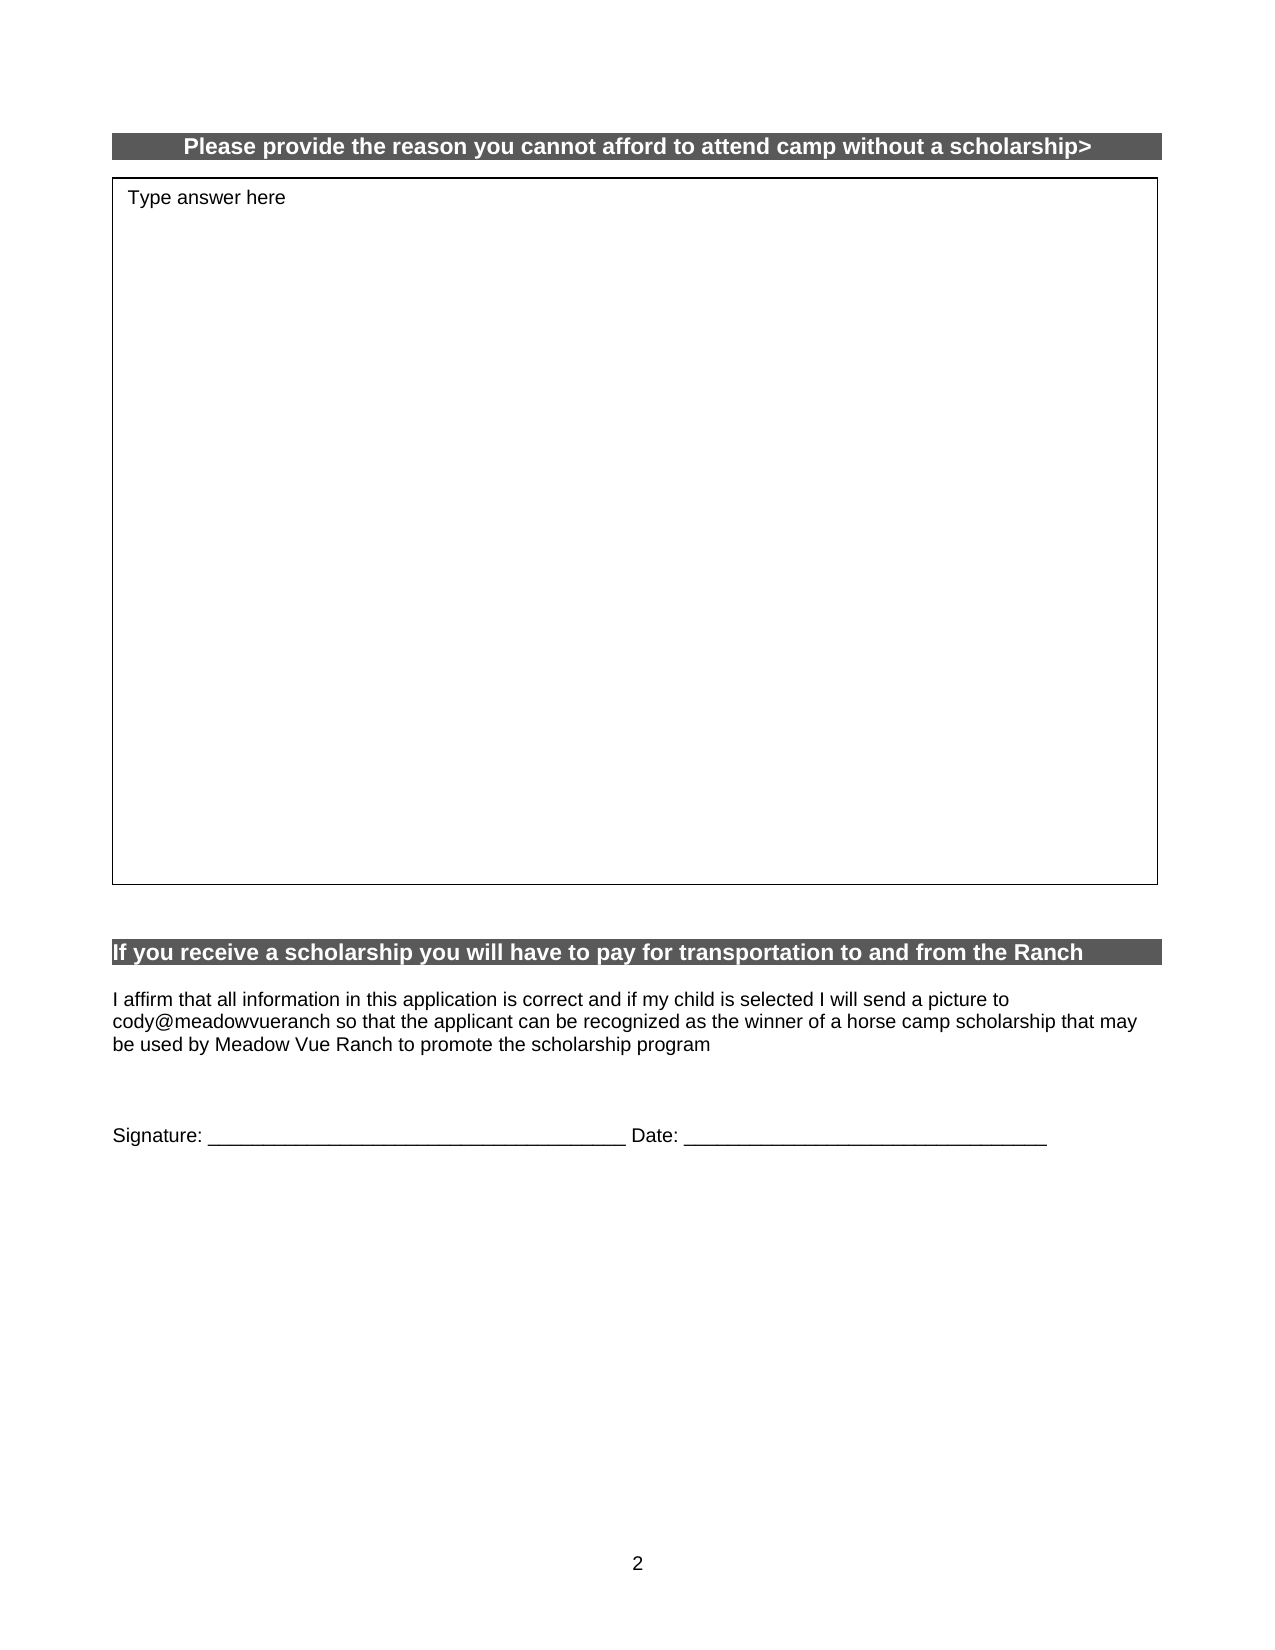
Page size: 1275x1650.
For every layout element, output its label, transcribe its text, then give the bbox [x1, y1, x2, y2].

text I affirm that all information in this application is correct and if my child is selected I will send a picture to cody@meadowvueranch so that the applicant can be recognized as the winner of a horse camp scholarship that may be used by Meadow Vue Ranch to promote the scholarship program [112, 988, 1162, 1056]
subtitle If you receive a scholarship you will have to pay for transportation to and from the Ranch [112, 939, 1162, 965]
text Signature: ______________________________________ Date: _________________________________ [112, 1124, 1162, 1147]
subtitle Please provide the reason you cannot afford to attend camp without a scholarship> [112, 133, 1162, 160]
